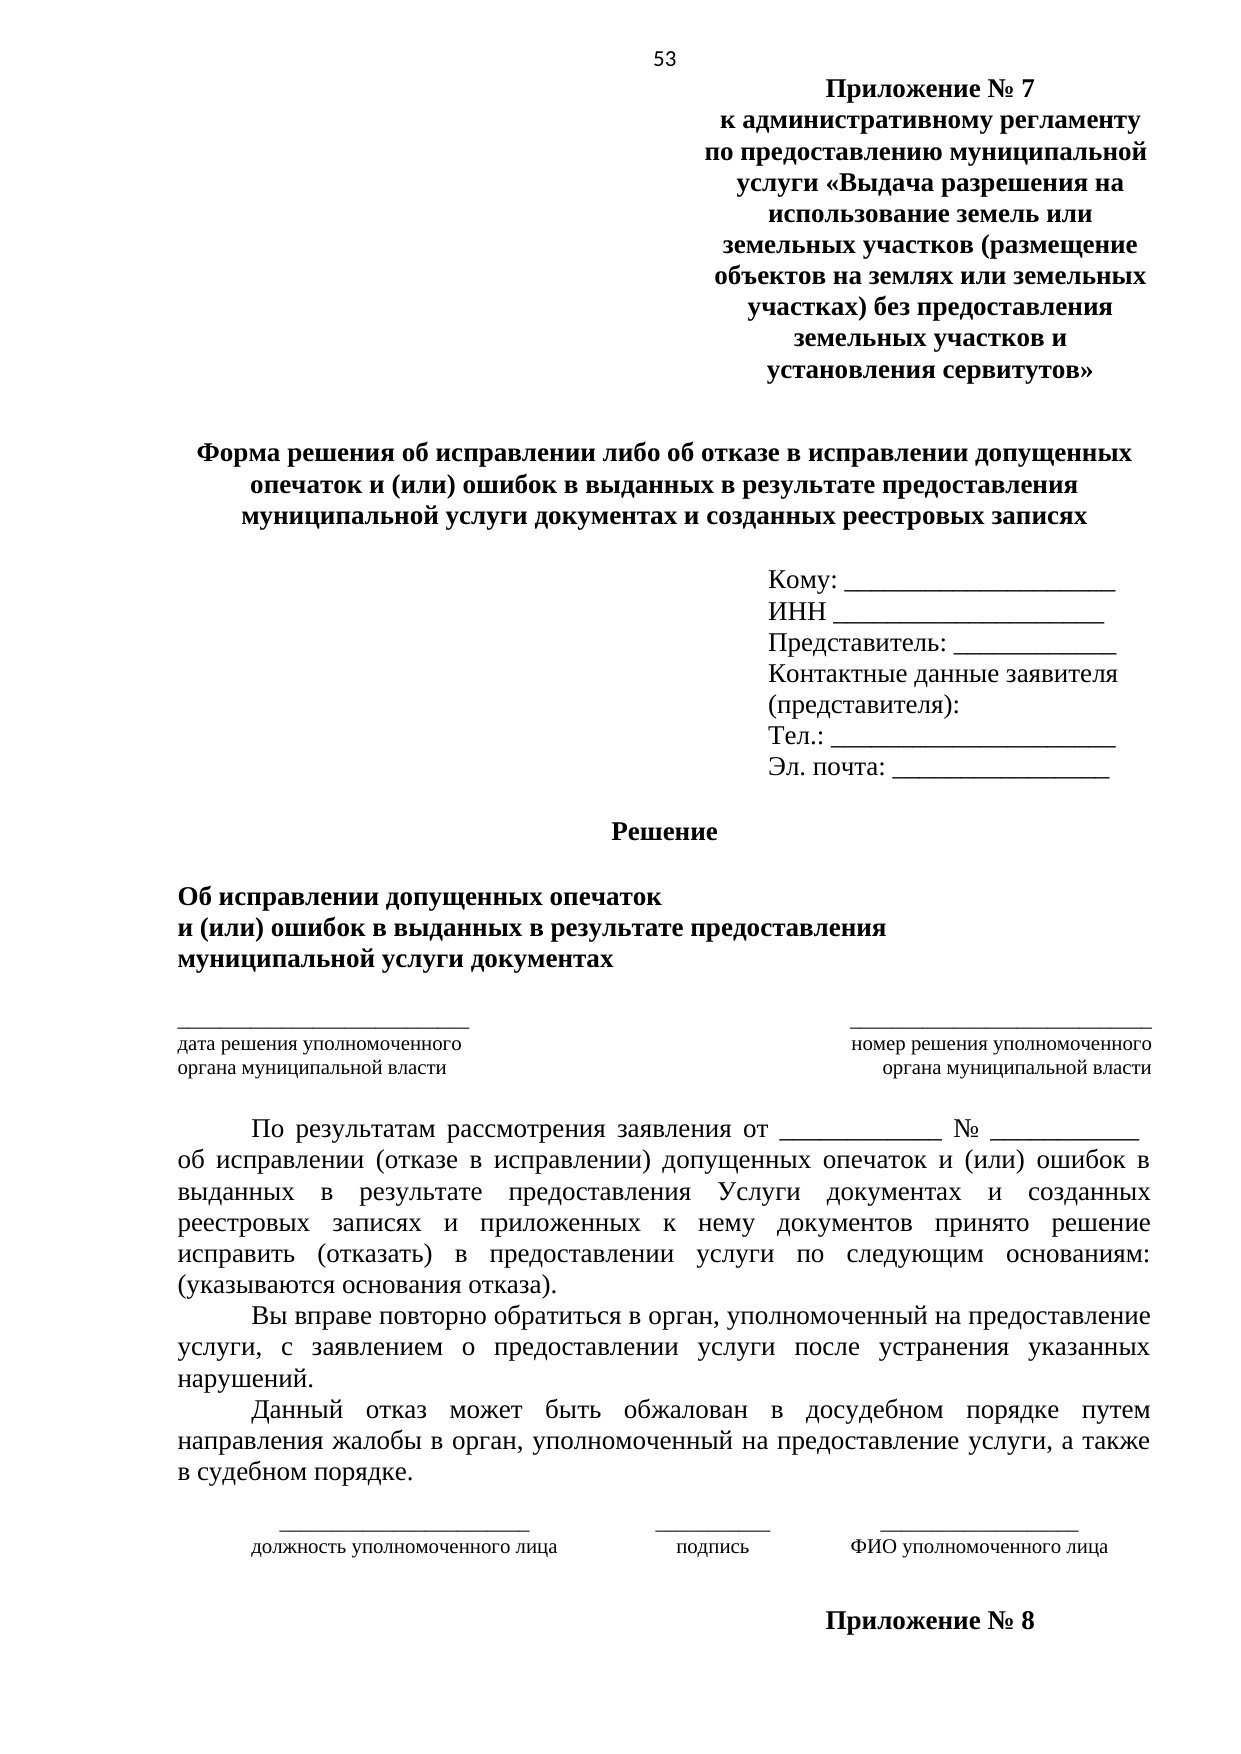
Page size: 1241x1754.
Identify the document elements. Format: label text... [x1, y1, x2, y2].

table_header ___________________ ФИО уполномоченного лица [794, 1486, 1165, 1573]
text Контактные данные заявителя [768, 657, 1152, 688]
text по предоставлению муниципальной [177, 135, 1152, 166]
text к административному регламенту [709, 103, 1152, 135]
text Вы вправе повторно обратиться в орган, уполномоченный на предоставление услуги, с заявлением о предоставлении услуги после устранения указанных нарушений. [177, 1299, 1152, 1393]
text Представитель: ____________ [768, 626, 1152, 657]
text услуги «Выдача разрешения на использование земель или земельных участков (размещение объектов на землях или земельных участках) без предоставления земельных участков и установления сервитутов» [709, 166, 1152, 384]
text Об исправлении допущенных опечаток и (или) ошибок в выданных в результате предоставления муниципальной услуги документах [177, 880, 1152, 973]
table_header ________________________ должность уполномоченного лица [177, 1486, 631, 1573]
table_header _____________________________ номер решения уполномоченного органа муниципальной власти [664, 1007, 1163, 1079]
text ИНН ____________________ [768, 595, 1152, 626]
text Решение [177, 815, 1152, 846]
text Кому: ____________________ [768, 563, 1152, 595]
table_header ___________ подпись [631, 1486, 794, 1573]
table_header ____________________________ дата решения уполномоченного органа муниципальной власти [166, 1007, 664, 1079]
text (представителя): [768, 688, 1152, 719]
text Тел.: _____________________ [768, 719, 1152, 750]
text По результатам рассмотрения заявления от ____________ № ___________ об исправлении (отказе в исправлении) допущенных опечаток и (или) ошибок в выданных в результате предоставления Услуги документах и созданных реестровых записях и приложенных к нему документов принято решение исправить (отказать) в предоставлении услуги по следующим основаниям: (указываются основания отказа). [177, 1112, 1152, 1299]
text Данный отказ может быть обжалован в досудебном порядке путем направления жалобы в орган, уполномоченный на предоставление услуги, а также в судебном порядке. [177, 1393, 1152, 1486]
text Форма решения об исправлении либо об отказе в исправлении допущенных опечаток и (или) ошибок в выданных в результате предоставления муниципальной услуги документах и созданных реестровых записях [177, 437, 1152, 530]
text Приложение № 8 [709, 1604, 1152, 1635]
text Эл. почта: ________________ [768, 750, 1152, 782]
text Приложение № 7 [709, 72, 1152, 103]
